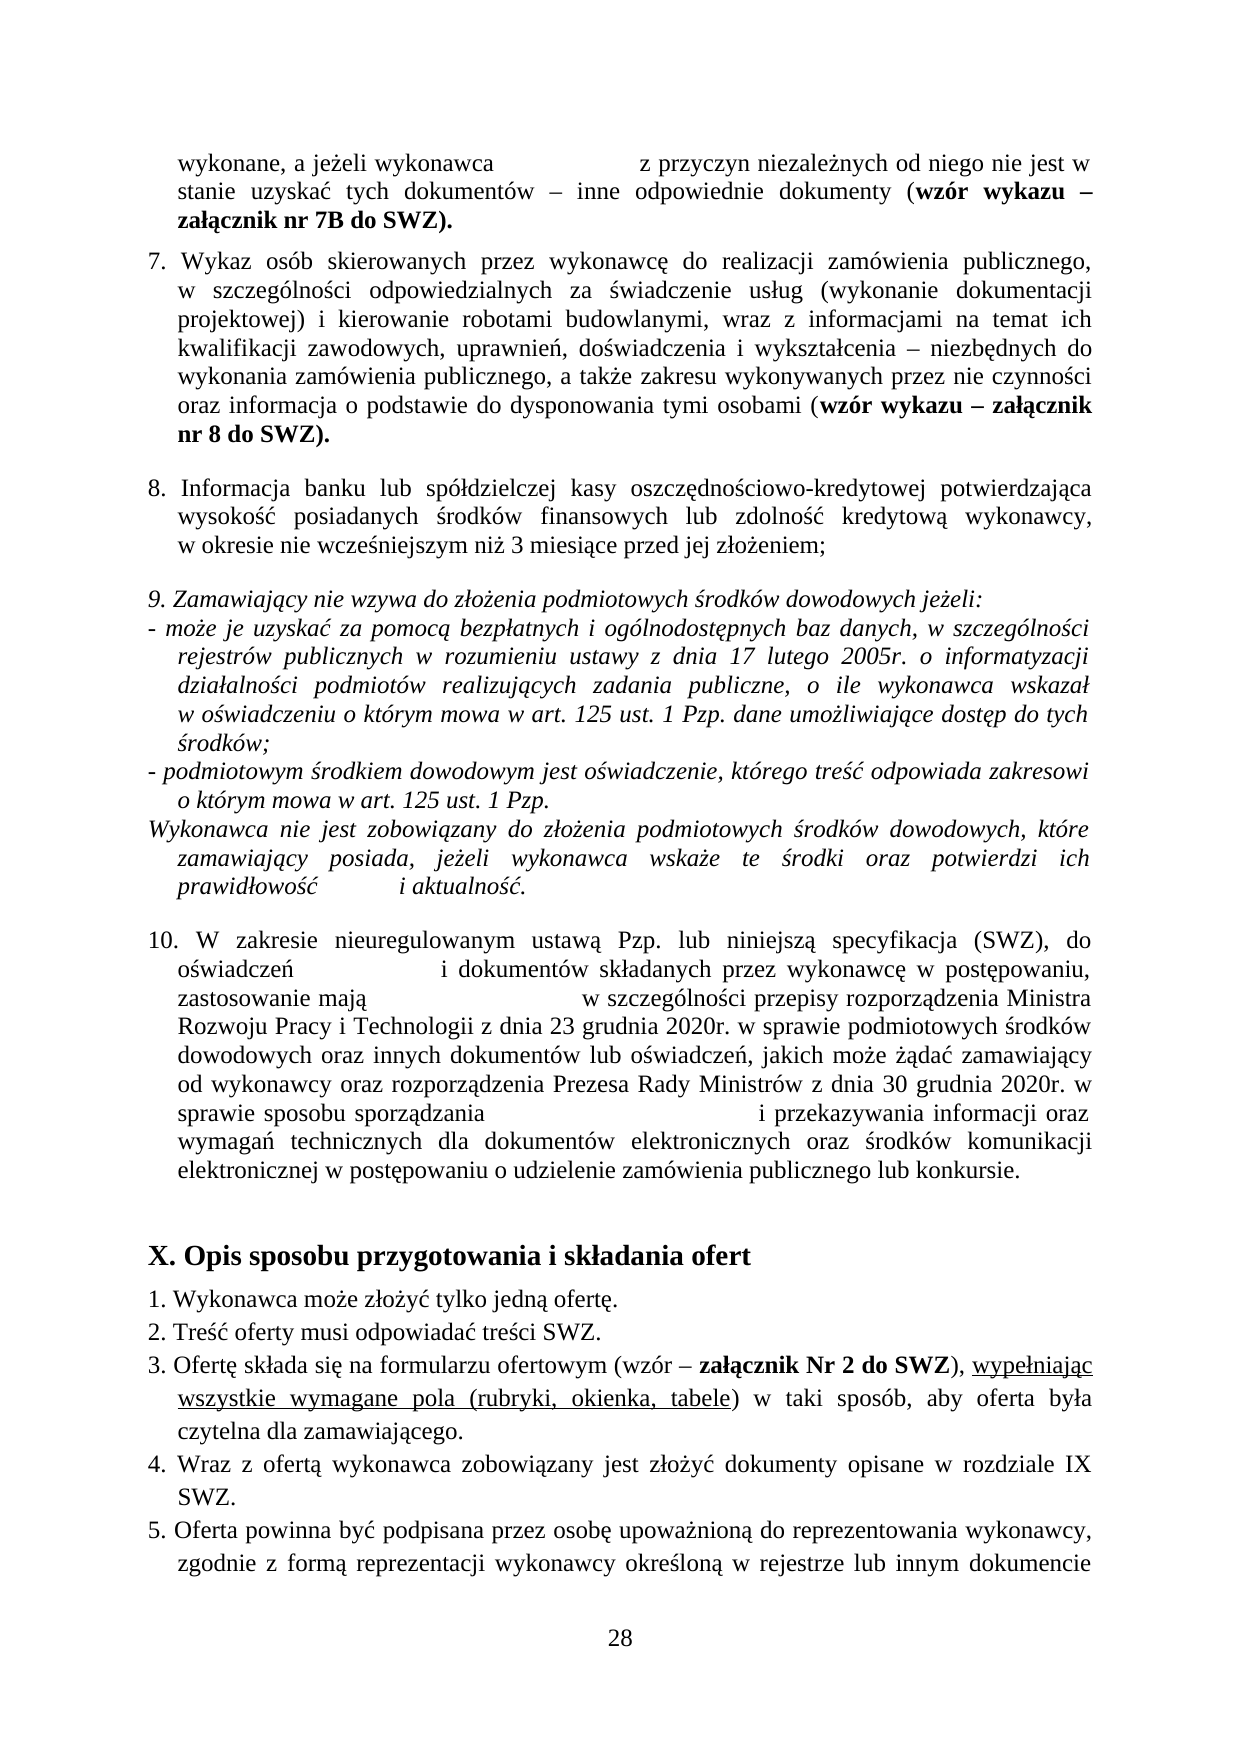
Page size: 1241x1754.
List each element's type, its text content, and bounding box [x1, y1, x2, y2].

text Wykonawca nie jest zobowiązany do złożenia podmiotowych środków dowodowych, które zamawiający posiada, jeżeli wykonawca wskaże te środki oraz potwierdzi ich prawidłowość i aktualność. [148, 814, 1093, 900]
text 9. Zamawiający nie wzywa do złożenia podmiotowych środków dowodowych jeżeli: [148, 584, 1093, 613]
text 8. Informacja banku lub spółdzielczej kasy oszczędnościowo-kredytowej potwierdzająca wysokość posiadanych środków finansowych lub zdolność kredytową wykonawcy, w okresie nie wcześniejszym niż 3 miesiące przed jej złożeniem; [148, 473, 1093, 559]
text - podmiotowym środkiem dowodowym jest oświadczenie, którego treść odpowiada zakresowi o którym mowa w art. 125 ust. 1 Pzp. [148, 756, 1093, 814]
text X. Opis sposobu przygotowania i składania ofert [148, 1238, 1093, 1271]
text 7. Wykaz osób skierowanych przez wykonawcę do realizacji zamówienia publicznego, w szczególności odpowiedzialnych za świadczenie usług (wykonanie dokumentacji projektowej) i kierowanie robotami budowlanymi, wraz z informacjami na temat ich kwalifikacji zawodowych, uprawnień, doświadczenia i wykształcenia – niezbędnych do wykonania zamówienia publicznego, a także zakresu wykonywanych przez nie czynności oraz informacja o podstawie do dysponowania tymi osobami (wzór wykazu – załącznik nr 8 do SWZ). [148, 246, 1093, 448]
text 10. W zakresie nieuregulowanym ustawą Pzp. lub niniejszą specyfikacja (SWZ), do oświadczeń i dokumentów składanych przez wykonawcę w postępowaniu, zastosowanie mają w szczególności przepisy rozporządzenia Ministra Rozwoju Pracy i Technologii z dnia 23 grudnia 2020r. w sprawie podmiotowych środków dowodowych oraz innych dokumentów lub oświadczeń, jakich może żądać zamawiający od wykonawcy oraz rozporządzenia Prezesa Rady Ministrów z dnia 30 grudnia 2020r. w sprawie sposobu sporządzania i przekazywania informacji oraz wymagań technicznych dla dokumentów elektronicznych oraz środków komunikacji elektronicznej w postępowaniu o udzielenie zamówienia publicznego lub konkursie. [148, 925, 1093, 1184]
text 3. Ofertę składa się na formularzu ofertowym (wzór – załącznik Nr 2 do SWZ), wypełniając wszystkie wymagane pola (rubryki, okienka, tabele) w taki sposób, aby oferta była czytelna dla zamawiającego. [148, 1350, 1093, 1444]
text 2. Treść oferty musi odpowiadać treści SWZ. [148, 1317, 1093, 1345]
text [148, 1515, 1093, 1577]
text 4. Wraz z ofertą wykonawca zobowiązany jest złożyć dokumenty opisane w rozdziale IX SWZ. [148, 1449, 1093, 1511]
text - może je uzyskać za pomocą bezpłatnych i ogólnodostępnych baz danych, w szczególności rejestrów publicznych w rozumieniu ustawy z dnia 17 lutego 2005r. o informatyzacji działalności podmiotów realizujących zadania publiczne, o ile wykonawca wskazał w oświadczeniu o którym mowa w art. 125 ust. 1 Pzp. dane umożliwiające dostęp do tych środków; [148, 613, 1093, 756]
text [148, 148, 1093, 234]
text 1. Wykonawca może złożyć tylko jedną ofertę. [148, 1284, 1093, 1312]
